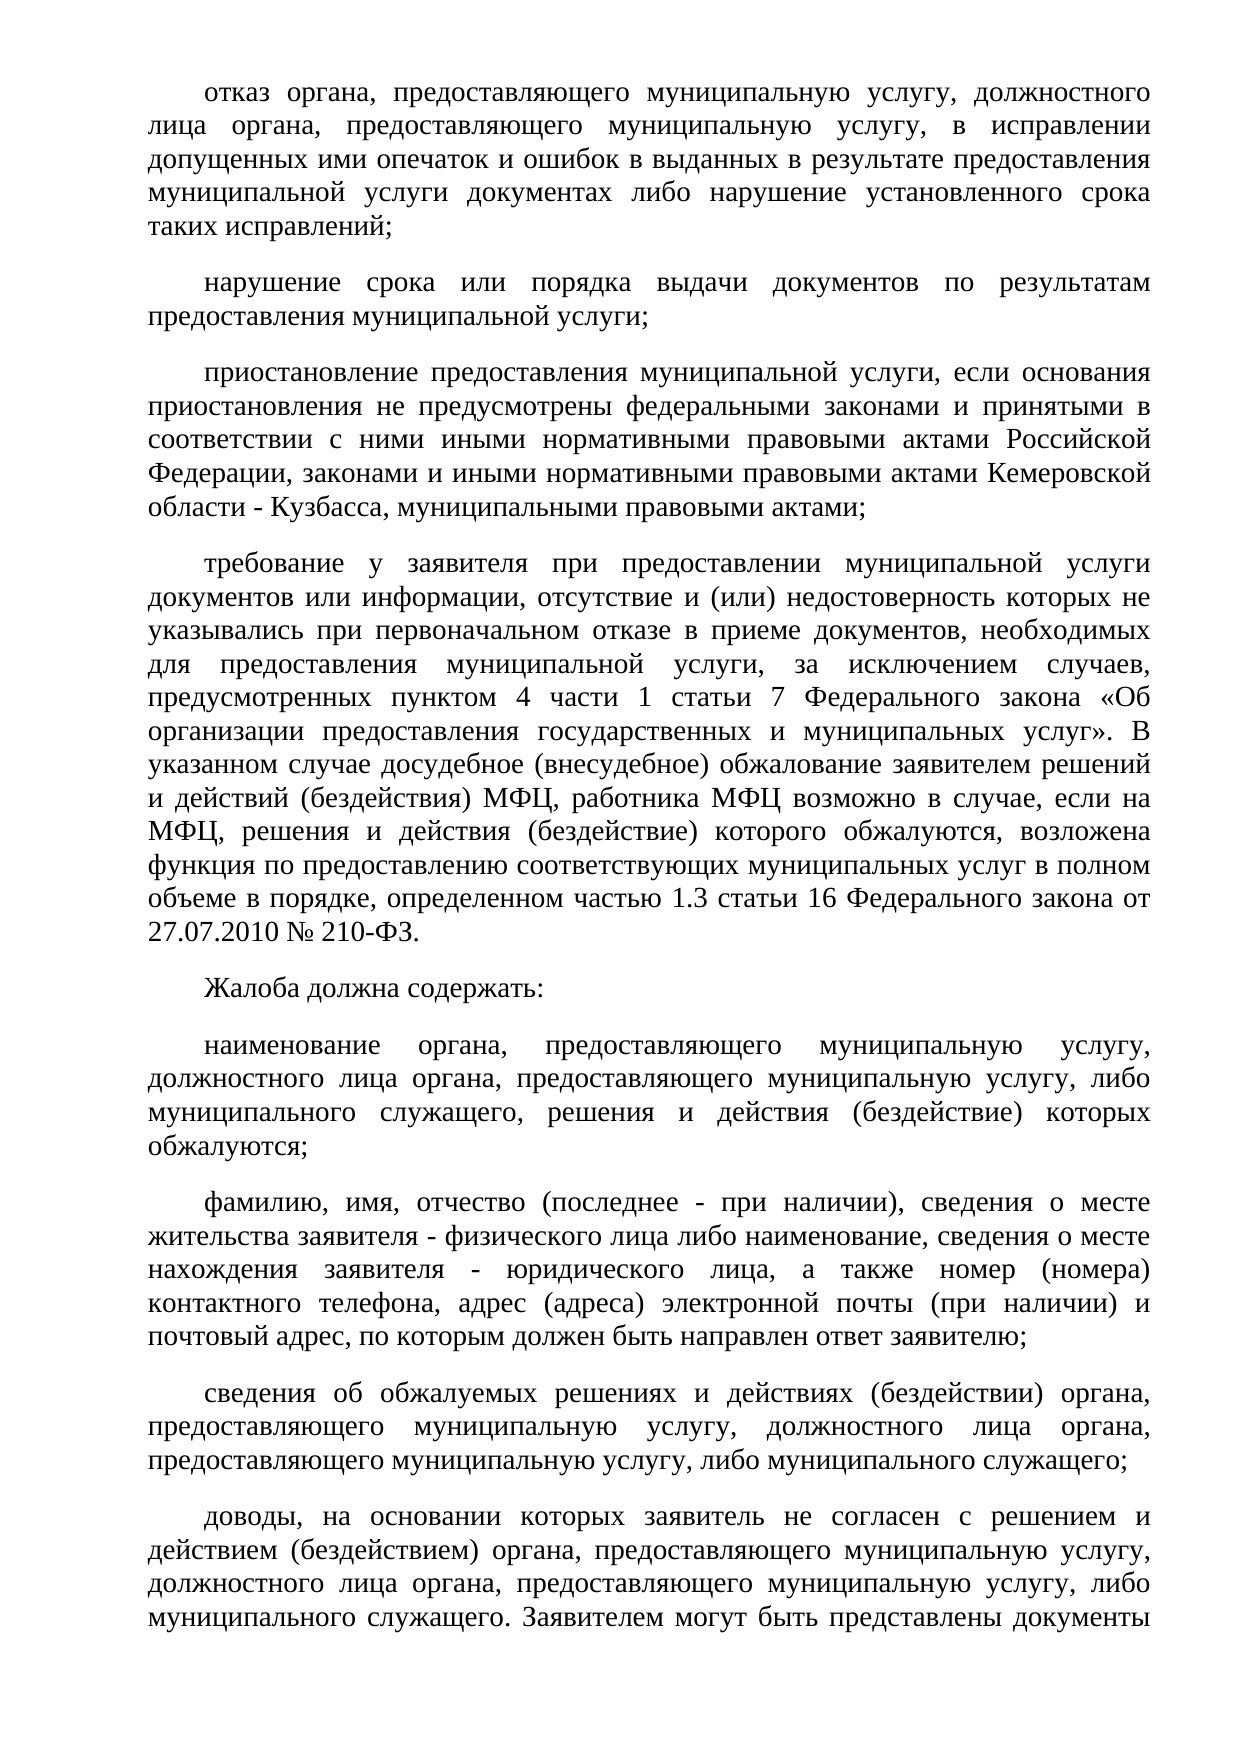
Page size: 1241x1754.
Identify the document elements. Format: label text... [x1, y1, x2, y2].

text нарушение срока или порядка выдачи документов по результатам предоставления муниципальной услуги; [148, 264, 1152, 332]
text наименование органа, предоставляющего муниципальную услугу, должностного лица органа, предоставляющего муниципальную услугу, либо муниципального служащего, решения и действия (бездействие) которых обжалуются; [148, 1027, 1152, 1161]
text Жалоба должна содержать: [148, 971, 1152, 1004]
text отказ органа, предоставляющего муниципальную услугу, должностного лица органа, предоставляющего муниципальную услугу, в исправлении допущенных ими опечаток и ошибок в выданных в результате предоставления муниципальной услуги документах либо нарушение установленного срока таких исправлений; [148, 74, 1152, 242]
text требование у заявителя при предоставлении муниципальной услуги документов или информации, отсутствие и (или) недостоверность которых не указывались при первоначальном отказе в приеме документов, необходимых для предоставления муниципальной услуги, за исключением случаев, предусмотренных пунктом 4 части 1 статьи 7 Федерального закона «Об организации предоставления государственных и муниципальных услуг». В указанном случае досудебное (внесудебное) обжалование заявителем решений и действий (бездействия) МФЦ, работника МФЦ возможно в случае, если на МФЦ, решения и действия (бездействие) которого обжалуются, возложена функция по предоставлению соответствующих муниципальных услуг в полном объеме в порядке, определенном частью 1.3 статьи 16 Федерального закона от 27.07.2010 № 210-ФЗ. [148, 545, 1152, 948]
text приостановление предоставления муниципальной услуги, если основания приостановления не предусмотрены федеральными законами и принятыми в соответствии с ними иными нормативными правовыми актами Российской Федерации, законами и иными нормативными правовыми актами Кемеровской области - Кузбасса, муниципальными правовыми актами; [148, 354, 1152, 522]
text фамилию, имя, отчество (последнее - при наличии), сведения о месте жительства заявителя - физического лица либо наименование, сведения о месте нахождения заявителя - юридического лица, а также номер (номера) контактного телефона, адрес (адреса) электронной почты (при наличии) и почтовый адрес, по которым должен быть направлен ответ заявителю; [148, 1184, 1152, 1352]
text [148, 1498, 1152, 1632]
text сведения об обжалуемых решениях и действиях (бездействии) органа, предоставляющего муниципальную услугу, должностного лица органа, предоставляющего муниципальную услугу, либо муниципального служащего; [148, 1375, 1152, 1475]
